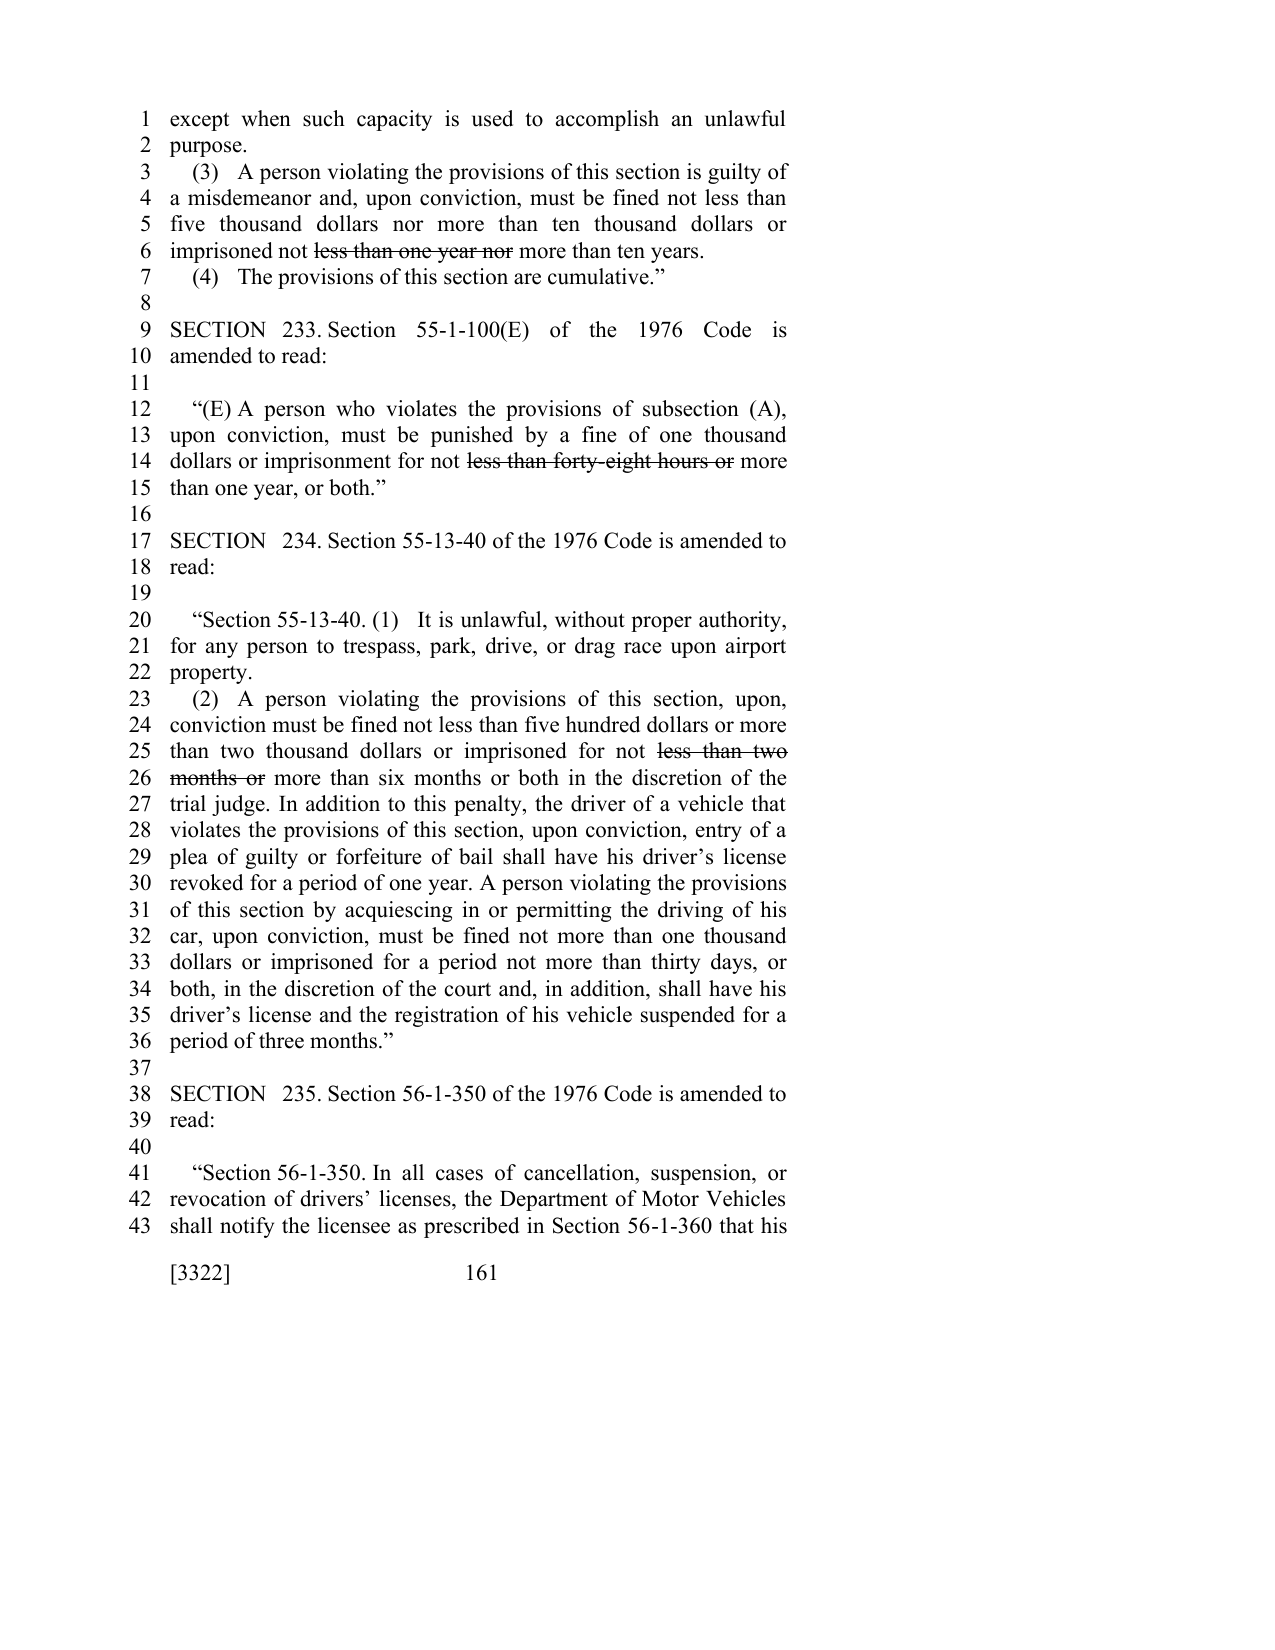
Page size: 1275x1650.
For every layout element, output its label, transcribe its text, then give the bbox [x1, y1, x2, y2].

text (3) A person violating the provisions of this section is guilty of a misdemeanor and, upon conviction, must be fined not less than five thousand dollars nor more than ten thousand dollars or imprisoned not less than one year nor more than ten years. [169, 158, 787, 263]
text SECTION 234. Section 55-13-40 of the 1976 Code is amended to read: [169, 527, 787, 579]
text “Section 55-13-40. (1) It is unlawful, without proper authority, for any person to trespass, park, drive, or drag race upon airport property. [169, 606, 787, 685]
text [169, 1159, 787, 1238]
text (4) The provisions of this section are cumulative.” [169, 263, 787, 289]
text SECTION 233. Section 55-1-100(E) of the 1976 Code is amended to read: [169, 316, 787, 368]
text “(E) A person who violates the provisions of subsection (A), upon conviction, must be punished by a fine of one thousand dollars or imprisonment for not less than forty-eight hours or more than one year, or both.” [169, 395, 787, 500]
text (2) A person violating the provisions of this section, upon, conviction must be fined not less than five hundred dollars or more than two thousand dollars or imprisoned for not less than two months or more than six months or both in the discretion of the trial judge. In addition to this penalty, the driver of a vehicle that violates the provisions of this section, upon conviction, entry of a plea of guilty or forfeiture of bail shall have his driver’s license revoked for a period of one year. A person violating the provisions of this section by acquiescing in or permitting the driving of his car, upon conviction, must be fined not more than one thousand dollars or imprisoned for a period not more than thirty days, or both, in the discretion of the court and, in addition, shall have his driver’s license and the registration of his vehicle suspended for a period of three months.” [169, 685, 787, 1054]
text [169, 105, 787, 158]
text SECTION 235. Section 56-1-350 of the 1976 Code is amended to read: [169, 1080, 787, 1133]
